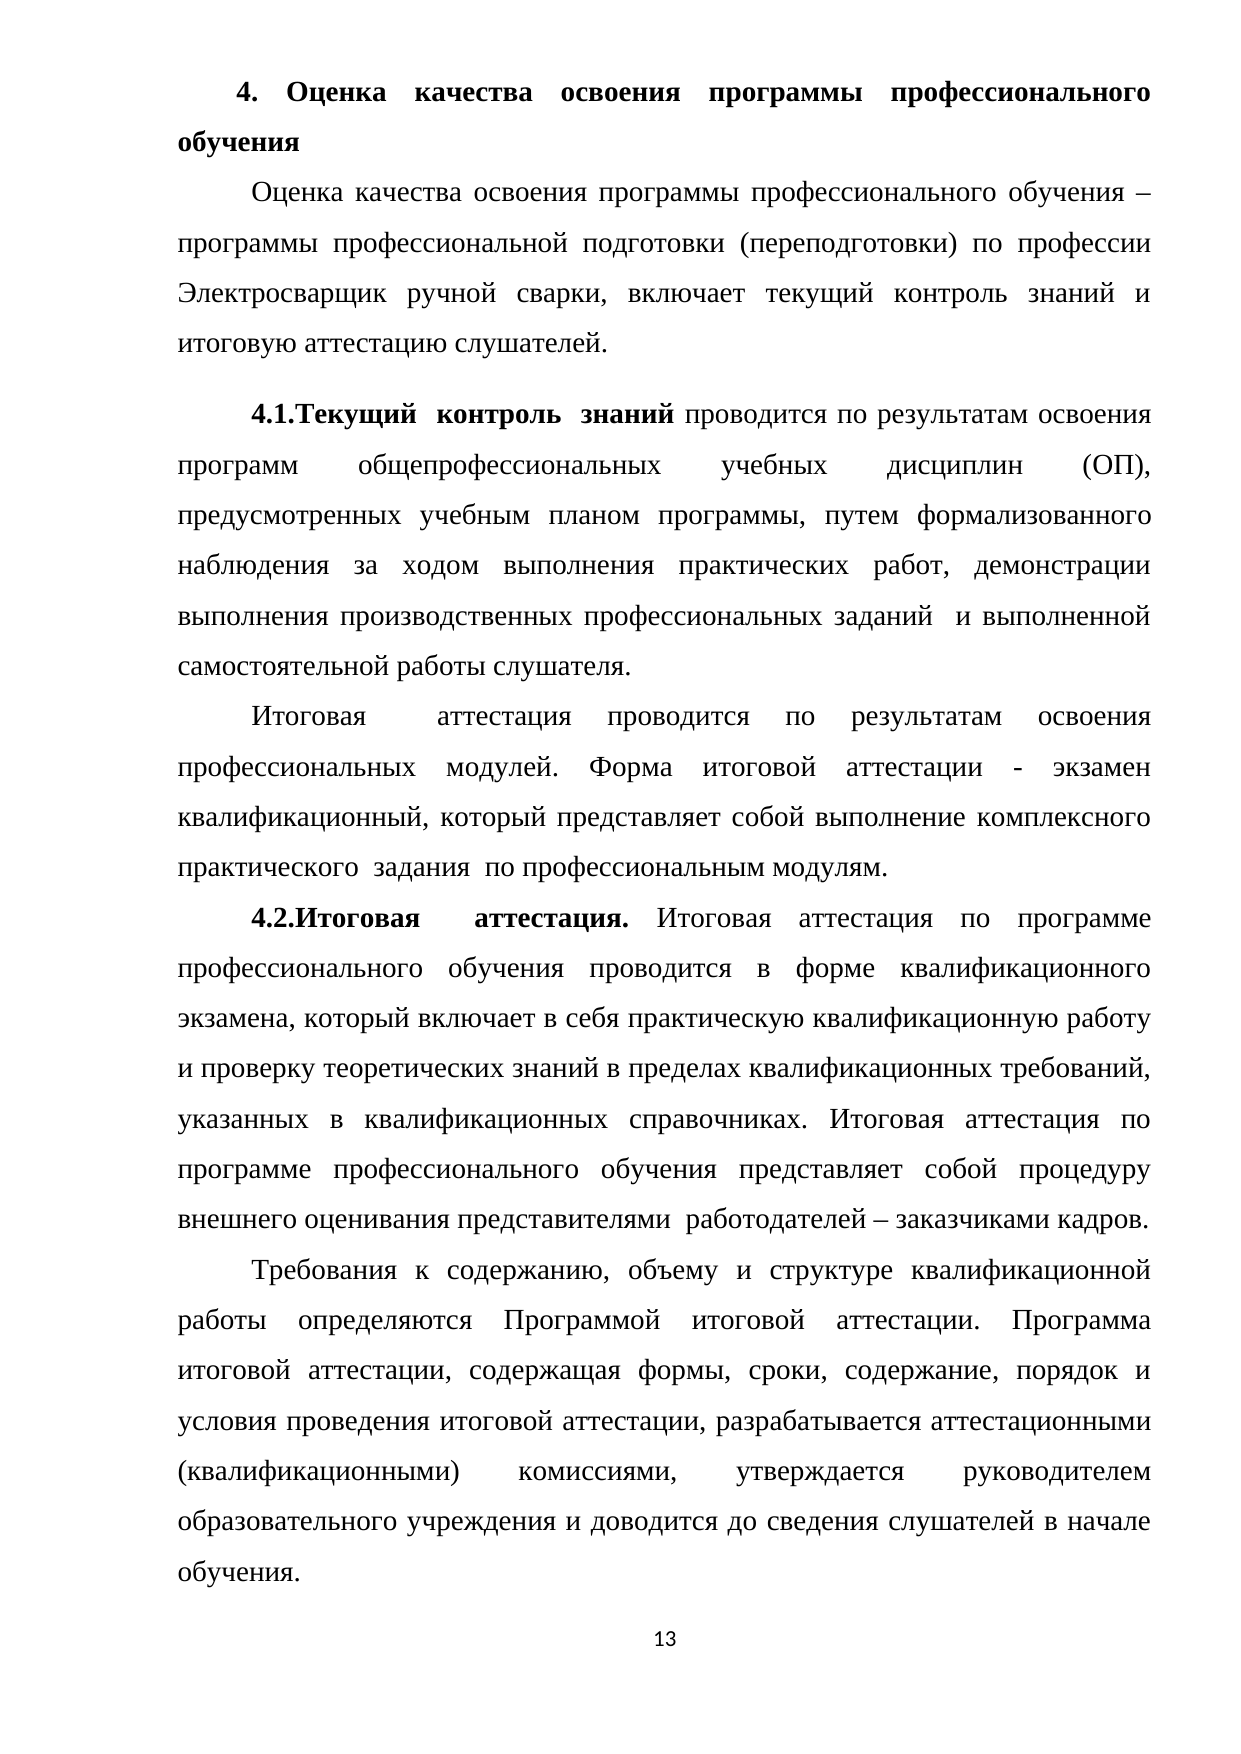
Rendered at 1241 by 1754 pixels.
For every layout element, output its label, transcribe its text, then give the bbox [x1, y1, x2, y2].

text 4.1.Текущий контроль знаний проводится по результатам освоения программ общепрофессиональных учебных дисциплин (ОП), предусмотренных учебным планом программы, путем формализованного наблюдения за ходом выполнения практических работ, демонстрации выполнения производственных профессиональных заданий и выполненной самостоятельной работы слушателя. [177, 397, 1152, 682]
text Требования к содержанию, объему и структуре квалификационной работы определяются Программой итоговой аттестации. Программа итоговой аттестации, содержащая формы, сроки, содержание, порядок и условия проведения итоговой аттестации, разрабатывается аттестационными (квалификационными) комиссиями, утверждается руководителем образовательного учреждения и доводится до сведения слушателей в начале обучения. [177, 1252, 1152, 1587]
text Оценка качества освоения программы профессионального обучения – программы профессиональной подготовки (переподготовки) по профессии Электросварщик ручной сварки, включает текущий контроль знаний и итоговую аттестацию слушателей. [177, 174, 1152, 359]
text Итоговая аттестация проводится по результатам освоения профессиональных модулей. Форма итоговой аттестации - экзамен квалификационный, который представляет собой выполнение комплексного практического задания по профессиональным модулям. [177, 698, 1152, 883]
text 4. Оценка качества освоения программы профессионального обучения [177, 74, 1152, 158]
text 4.2.Итоговая аттестация. Итоговая аттестация по программе профессионального обучения проводится в форме квалификационного экзамена, который включает в себя практическую квалификационную работу и проверку теоретических знаний в пределах квалификационных требований, указанных в квалификационных справочниках. Итоговая аттестация по программе профессионального обучения представляет собой процедуру внешнего оценивания представителями работодателей – заказчиками кадров. [177, 900, 1152, 1235]
